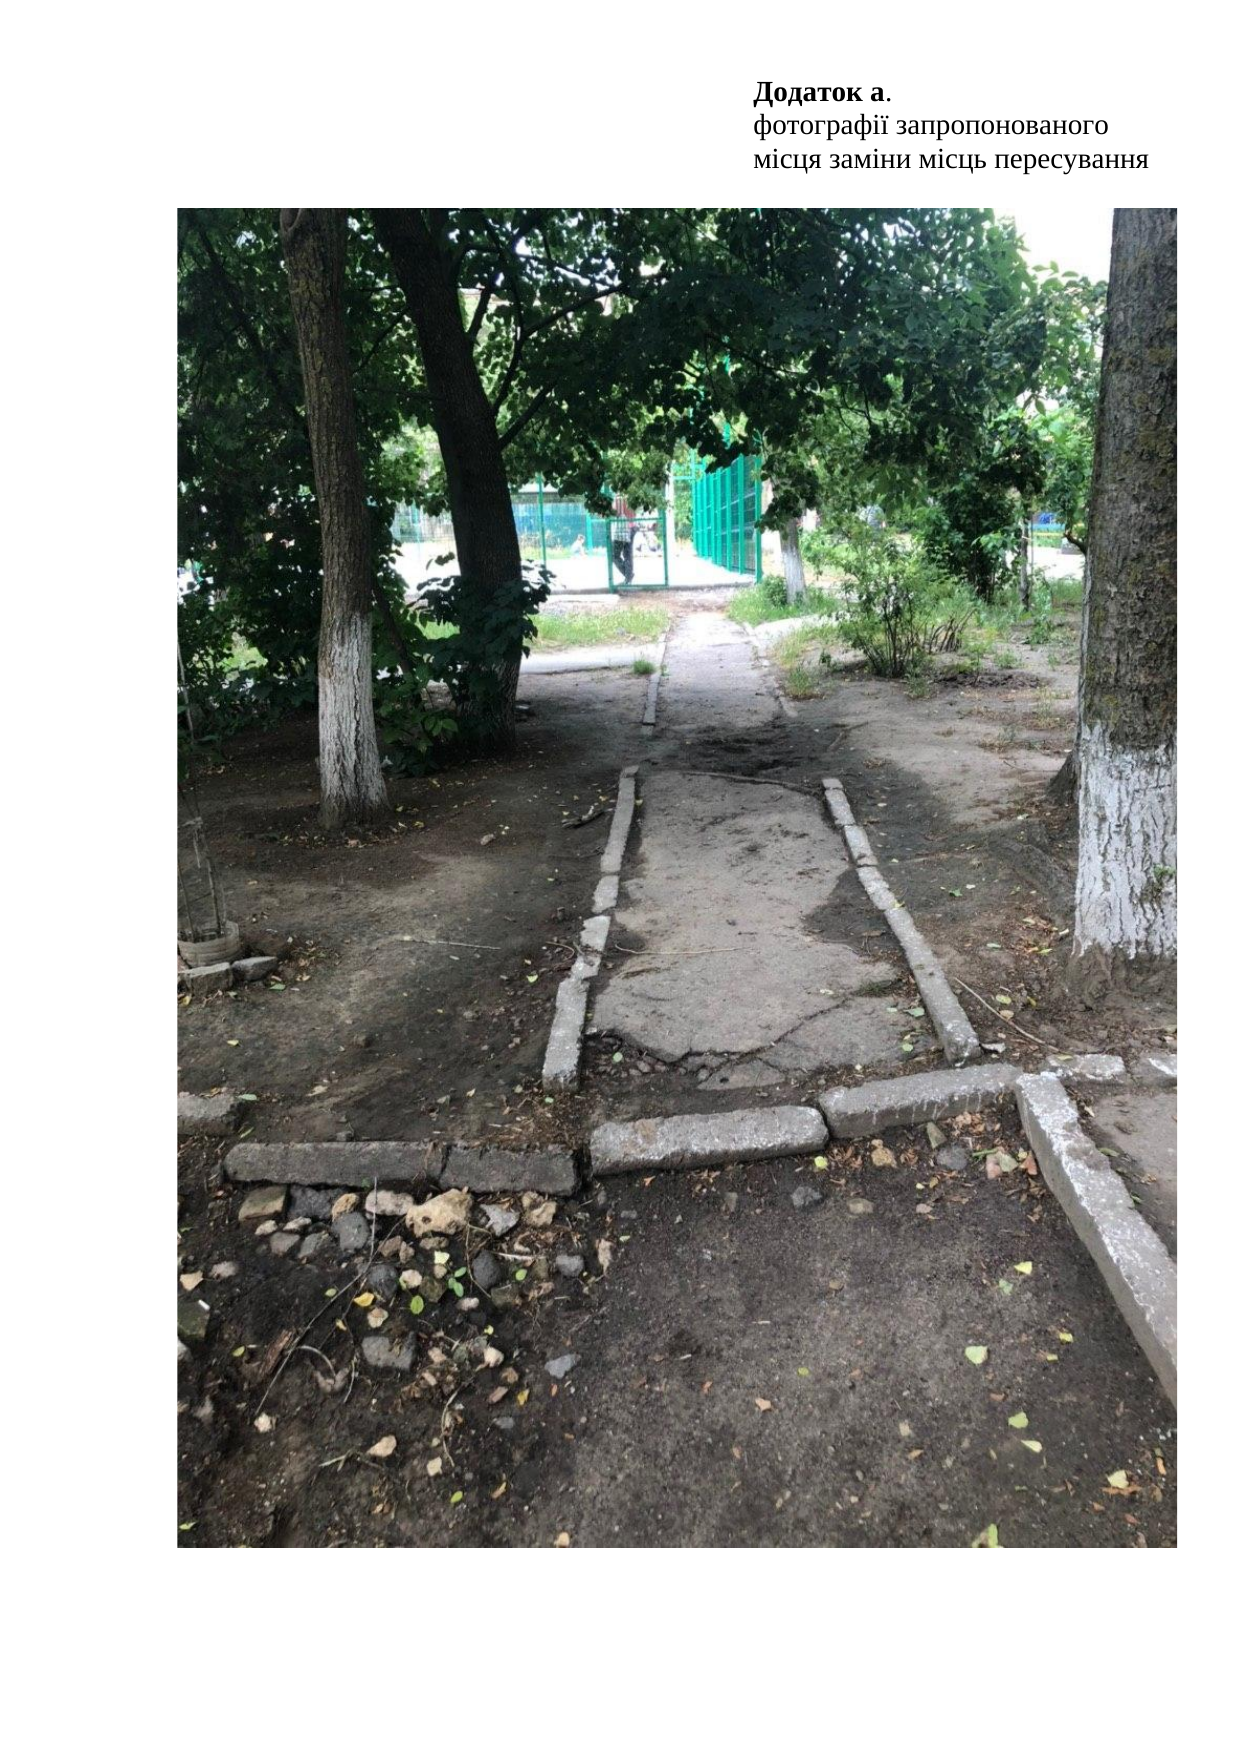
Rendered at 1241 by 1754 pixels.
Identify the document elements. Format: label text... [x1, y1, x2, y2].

text фотографії запропонованого місця заміни місць пересування [753, 107, 1181, 174]
picture [177, 208, 1178, 1548]
text Додаток a. [753, 74, 1181, 107]
